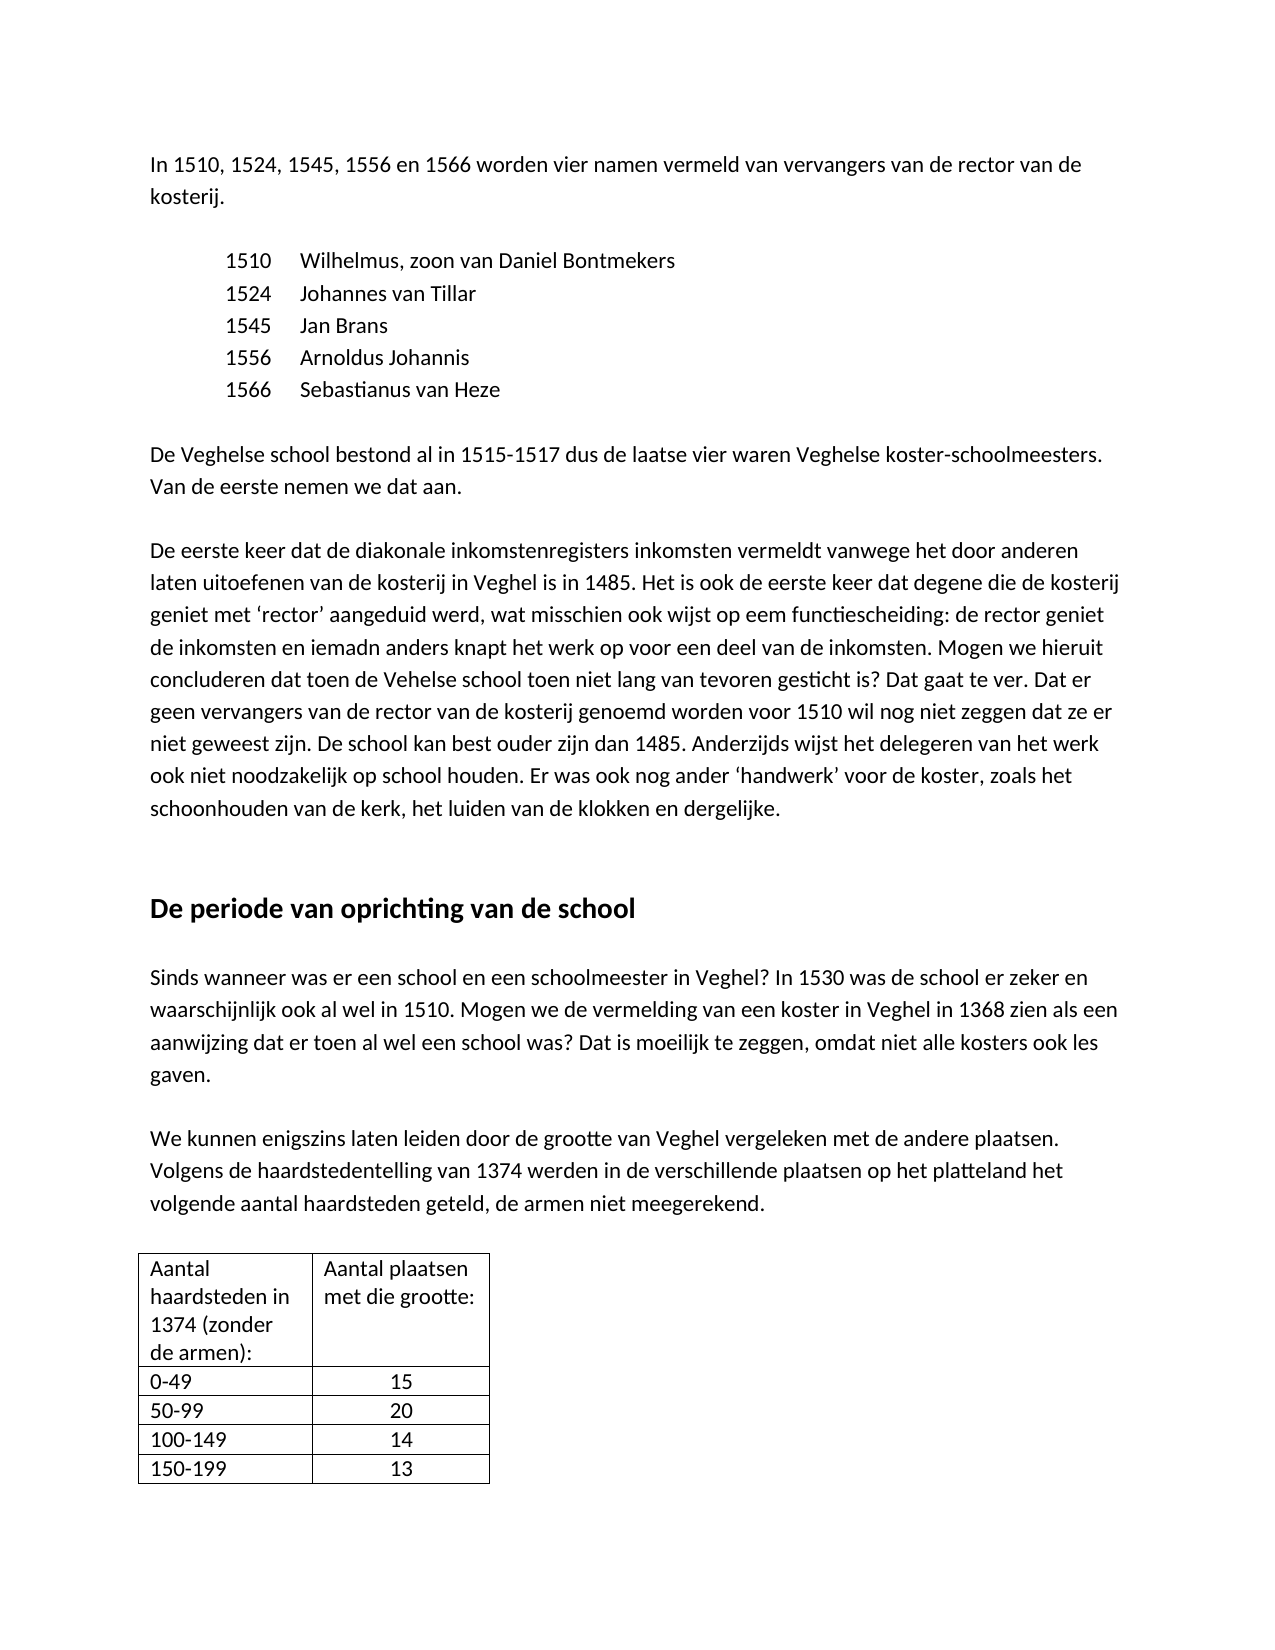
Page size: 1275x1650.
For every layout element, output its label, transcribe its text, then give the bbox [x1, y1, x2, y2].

text In 1510, 1524, 1545, 1556 en 1566 worden vier namen vermeld van vervangers van de rector van de kosterij. [150, 150, 1125, 210]
table_cell 0-49 [139, 1367, 312, 1395]
table_header Aantal plaatsen met die grootte: [313, 1254, 489, 1366]
table_cell 150-199 [139, 1455, 312, 1482]
text De Veghelse school bestond al in 1515-1517 dus de laatse vier waren Veghelse koster-schoolmeesters. Van de eerste nemen we dat aan. [150, 440, 1125, 500]
table_cell 50-99 [139, 1396, 312, 1424]
table_cell 14 [313, 1425, 489, 1453]
text 1510 Wilhelmus, zoon van Daniel Bontmekers [225, 247, 1125, 274]
table_cell 15 [313, 1367, 489, 1395]
table_cell 13 [313, 1455, 489, 1482]
text De periode van oprichting van de school [150, 890, 1125, 926]
text We kunnen enigszins laten leiden door de grootte van Veghel vergeleken met de andere plaatsen. Volgens de haardstedentelling van 1374 werden in de verschillende plaatsen op het platteland het volgende aantal haardsteden geteld, de armen niet meegerekend. [150, 1124, 1125, 1217]
text 1545 Jan Brans [225, 311, 1125, 339]
text 1566 Sebastianus van Heze [225, 375, 1125, 403]
table_header Aantal haardsteden in 1374 (zonder de armen): [139, 1254, 312, 1366]
table_cell 100-149 [139, 1425, 312, 1453]
text De eerste keer dat de diakonale inkomstenregisters inkomsten vermeldt vanwege het door anderen laten uitoefenen van de kosterij in Veghel is in 1485. Het is ook de eerste keer dat degene die de kosterij geniet met ‘rector’ aangeduid werd, wat misschien ook wijst op eem functiescheiding: de rector geniet de inkomsten en iemadn anders knapt het werk op voor een deel van de inkomsten. Mogen we hieruit concluderen dat toen de Vehelse school toen niet lang van tevoren gesticht is? Dat gaat te ver. Dat er geen vervangers van de rector van de kosterij genoemd worden voor 1510 wil nog niet zeggen dat ze er niet geweest zijn. De school kan best ouder zijn dan 1485. Anderzijds wijst het delegeren van het werk ook niet noodzakelijk op school houden. Er was ook nog ander ‘handwerk’ voor de koster, zoals het schoonhouden van de kerk, het luiden van de klokken en dergelijke. [150, 536, 1125, 822]
text 1524 Johannes van Tillar [225, 279, 1125, 307]
text Sinds wanneer was er een school en een schoolmeester in Veghel? In 1530 was de school er zeker en waarschijnlijk ook al wel in 1510. Mogen we de vermelding van een koster in Veghel in 1368 zien als een aanwijzing dat er toen al wel een school was? Dat is moeilijk te zeggen, omdat niet alle kosters ook les gaven. [150, 963, 1125, 1088]
table_cell 20 [313, 1396, 489, 1424]
text 1556 Arnoldus Johannis [225, 343, 1125, 371]
